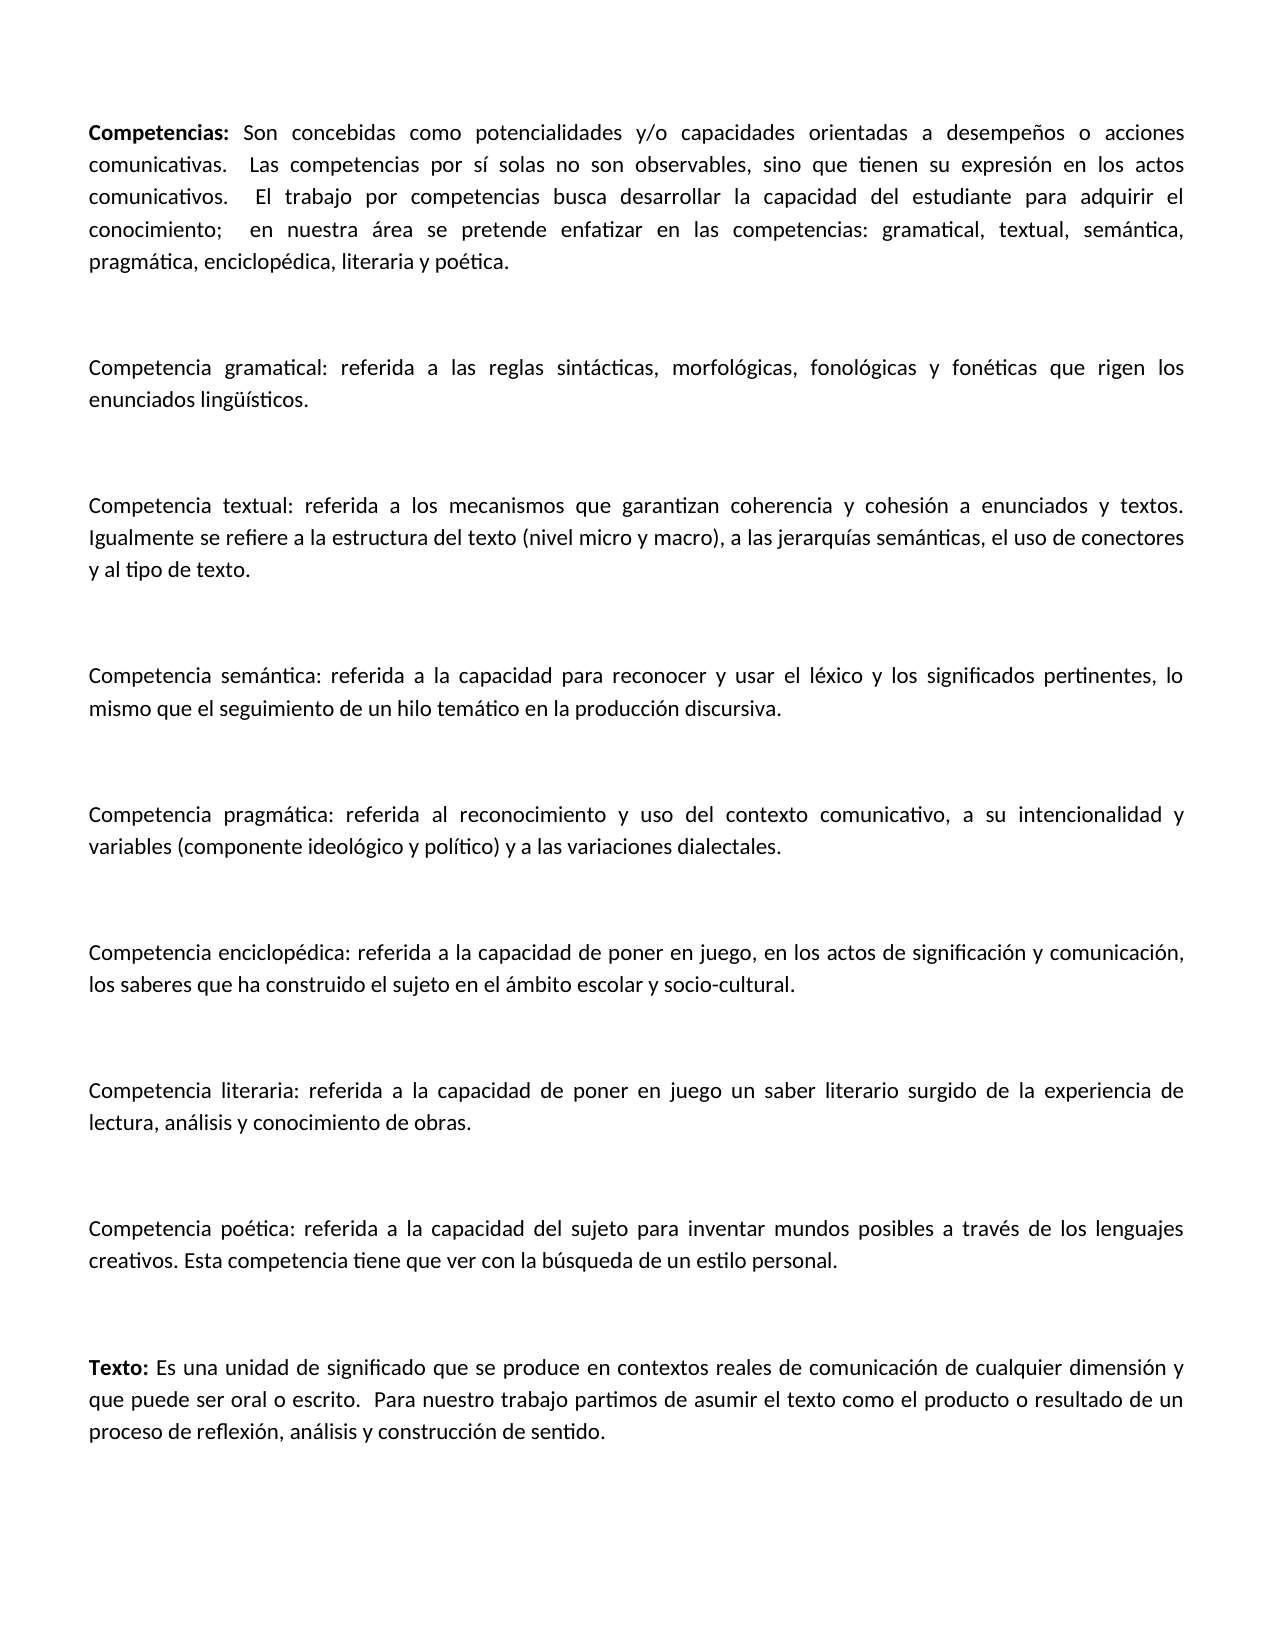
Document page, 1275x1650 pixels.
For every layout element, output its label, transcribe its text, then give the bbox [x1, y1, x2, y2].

text Competencias: Son concebidas como potencialidades y/o capacidades orientadas a desempeños o acciones comunicativas. Las competencias por sí solas no son observables, sino que tienen su expresión en los actos comunicativos. El trabajo por competencias busca desarrollar la capacidad del estudiante para adquirir el conocimiento; en nuestra área se pretende enfatizar en las competencias: gramatical, textual, semántica, pragmática, enciclopédica, literaria y poética. [89, 118, 1186, 275]
text Competencia literaria: referida a la capacidad de poner en juego un saber literario surgido de la experiencia de lectura, análisis y conocimiento de obras. [89, 1076, 1186, 1136]
text Competencia poética: referida a la capacidad del sujeto para inventar mundos posibles a través de los lenguajes creativos. Esta competencia tiene que ver con la búsqueda de un estilo personal. [89, 1214, 1186, 1275]
text Competencia gramatical: referida a las reglas sintácticas, morfológicas, fonológicas y fonéticas que rigen los enunciados lingüísticos. [89, 353, 1186, 413]
text Competencia semántica: referida a la capacidad para reconocer y usar el léxico y los significados pertinentes, lo mismo que el seguimiento de un hilo temático en la producción discursiva. [89, 662, 1186, 722]
text Competencia pragmática: referida al reconocimiento y uso del contexto comunicativo, a su intencionalidad y variables (componente ideológico y político) y a las variaciones dialectales. [89, 800, 1186, 860]
text Competencia textual: referida a los mecanismos que garantizan coherencia y cohesión a enunciados y textos. Igualmente se refiere a la estructura del texto (nivel micro y macro), a las jerarquías semánticas, el uso de conectores y al tipo de texto. [89, 491, 1186, 583]
text Texto: Es una unidad de significado que se produce en contextos reales de comunicación de cualquier dimensión y que puede ser oral o escrito. Para nuestro trabajo partimos de asumir el texto como el producto o resultado de un proceso de reflexión, análisis y construcción de sentido. [89, 1353, 1186, 1445]
text Competencia enciclopédica: referida a la capacidad de poner en juego, en los actos de significación y comunicación, los saberes que ha construido el sujeto en el ámbito escolar y socio-cultural. [89, 938, 1186, 998]
